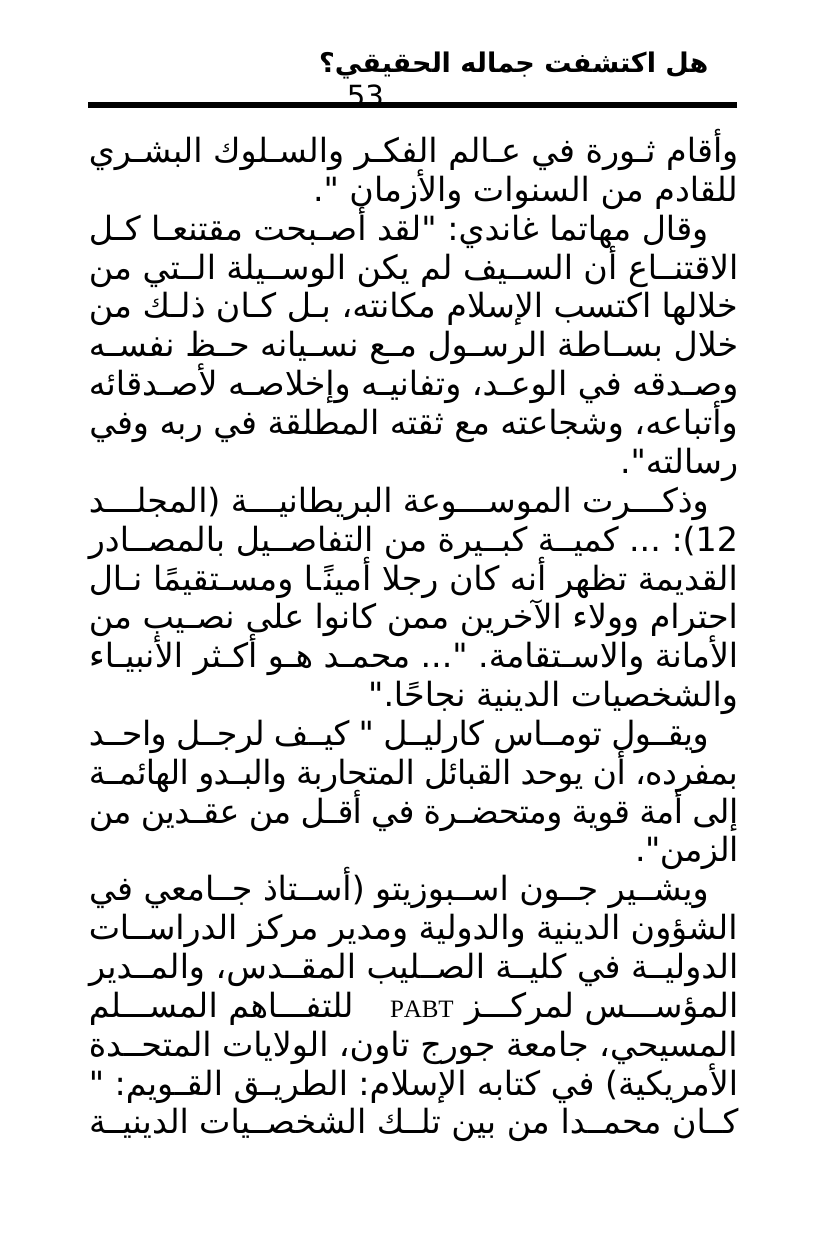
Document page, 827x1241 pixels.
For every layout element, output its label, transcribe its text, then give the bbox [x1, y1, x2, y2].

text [89, 870, 738, 1142]
text وقال مهاتما غاندي: "لقد أصبحت مقتنعا كل الاقتناع أن السيف لم يكن الوسيلة التي من خلالها اكتسب الإسلام مكانته، بل كان ذلك من خلال بساطة الرسول مع نسيانه حظ نفسه وصدقه في الوعد، وتفانيه وإخلاصه لأصدقائه وأتباعه، وشجاعته مع ثقته المطلقة في ربه وفي رسالته". [89, 209, 738, 481]
text ويقول توماس كارليل " كيف لرجل واحد بمفرده، أن يوحد القبائل المتحاربة والبدو الهائمة إلى أمة قوية ومتحضرة في أقل من عقدين من الزمن". [89, 714, 738, 870]
text وذكرت الموسوعة البريطانية (المجلد 12): ... كمية كبيرة من التفاصيل بالمصادر القديمة تظهر أنه كان رجلا أمينًا ومستقيمًا نال احترام وولاء الآخرين ممن كانوا على نصيب من الأمانة والاستقامة. "... محمد هو أكثر الأنبياء والشخصيات الدينية نجاحًا." [89, 481, 738, 714]
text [89, 132, 738, 209]
